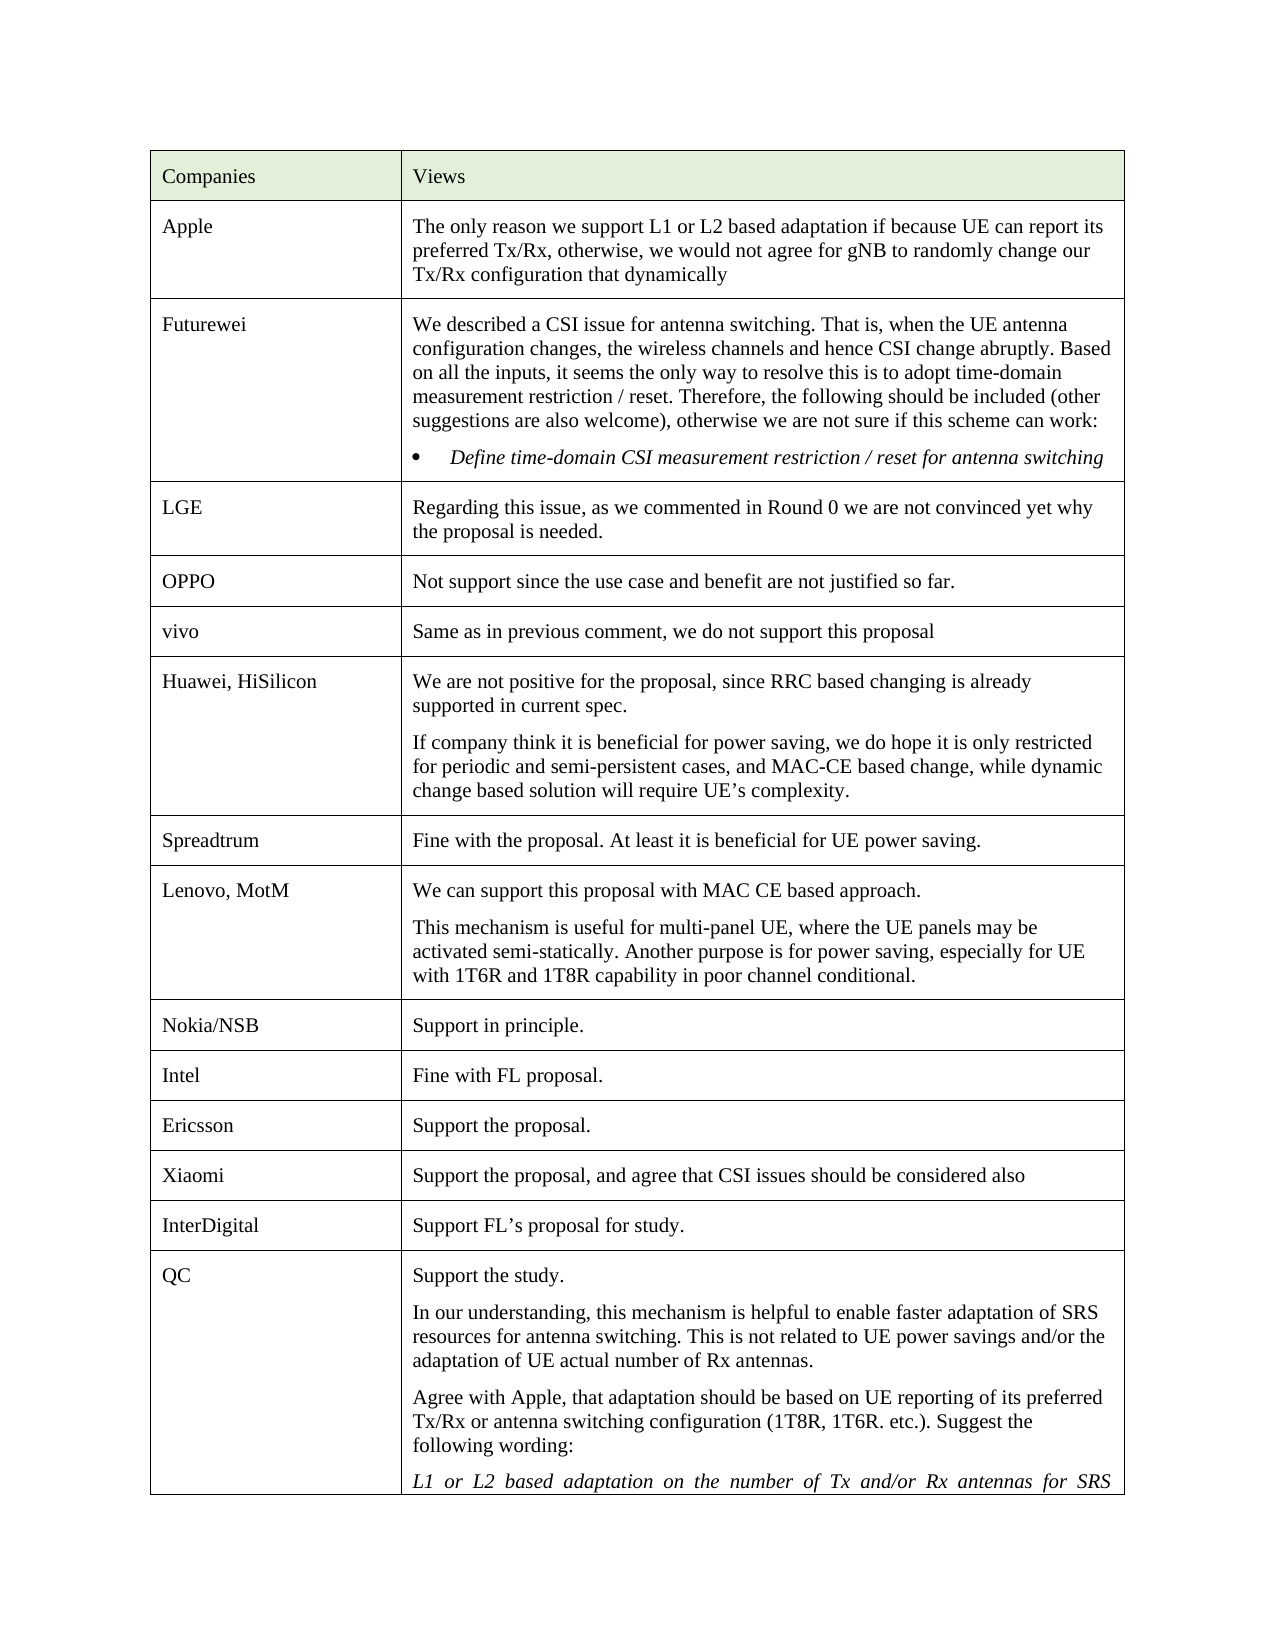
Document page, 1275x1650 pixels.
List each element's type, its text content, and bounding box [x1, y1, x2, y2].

table_cell Not support since the use case and benefit are not justified so far. [402, 556, 1124, 606]
table_cell Lenovo, MotM [151, 866, 401, 999]
table_cell Support the proposal. [402, 1101, 1124, 1150]
table_cell Xiaomi [151, 1151, 401, 1200]
table_cell Support in principle. [402, 1000, 1124, 1049]
table_cell Intel [151, 1051, 401, 1099]
table_cell Fine with the proposal. At least it is beneficial for UE power saving. [402, 816, 1124, 864]
table_cell Futurewei [151, 299, 401, 481]
table_cell InterDigital [151, 1201, 401, 1250]
table_cell Nokia/NSB [151, 1000, 401, 1049]
table_cell Ericsson [151, 1101, 401, 1150]
table_cell Support FL’s proposal for study. [402, 1201, 1124, 1250]
table_cell Fine with FL proposal. [402, 1051, 1124, 1099]
table_cell LGE [151, 482, 401, 555]
table_cell Spreadtrum [151, 816, 401, 864]
table_cell The only reason we support L1 or L2 based adaptation if because UE can report its preferred Tx/Rx, otherwise, we would not agree for gNB to randomly change our Tx/Rx configuration that dynamically [402, 201, 1124, 298]
table_cell Apple [151, 201, 401, 298]
table_header Companies [151, 151, 401, 200]
table_cell Same as in previous comment, we do not support this proposal [402, 607, 1124, 656]
table_cell We can support this proposal with MAC CE based approach. This mechanism is useful for multi-panel UE, where the UE panels may be activated semi-statically. Another purpose is for power saving, especially for UE with 1T6R and 1T8R capability in poor channel conditional. [402, 866, 1124, 999]
table_cell OPPO [151, 556, 401, 606]
table_cell We described a CSI issue for antenna switching. That is, when the UE antenna configuration changes, the wireless channels and hence CSI change abruptly. Based on all the inputs, it seems the only way to resolve this is to adopt time-domain measurement restriction / reset. Therefore, the following should be included (other suggestions are also welcome), otherwise we are not sure if this scheme can work: Define time-domain CSI measurement restriction / reset for antenna switching [402, 299, 1124, 481]
table_cell Huawei, HiSilicon [151, 657, 401, 814]
table_cell Support the proposal, and agree that CSI issues should be considered also [402, 1151, 1124, 1200]
table_cell QC [151, 1251, 401, 1493]
table_cell vivo [151, 607, 401, 656]
table_cell We are not positive for the proposal, since RRC based changing is already supported in current spec. If company think it is beneficial for power saving, we do hope it is only restricted for periodic and semi-persistent cases, and MAC-CE based change, while dynamic change based solution will require UE’s complexity. [402, 657, 1124, 814]
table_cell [402, 1251, 1124, 1493]
table_header Views [402, 151, 1124, 200]
table_cell Regarding this issue, as we commented in Round 0 we are not convinced yet why the proposal is needed. [402, 482, 1124, 555]
